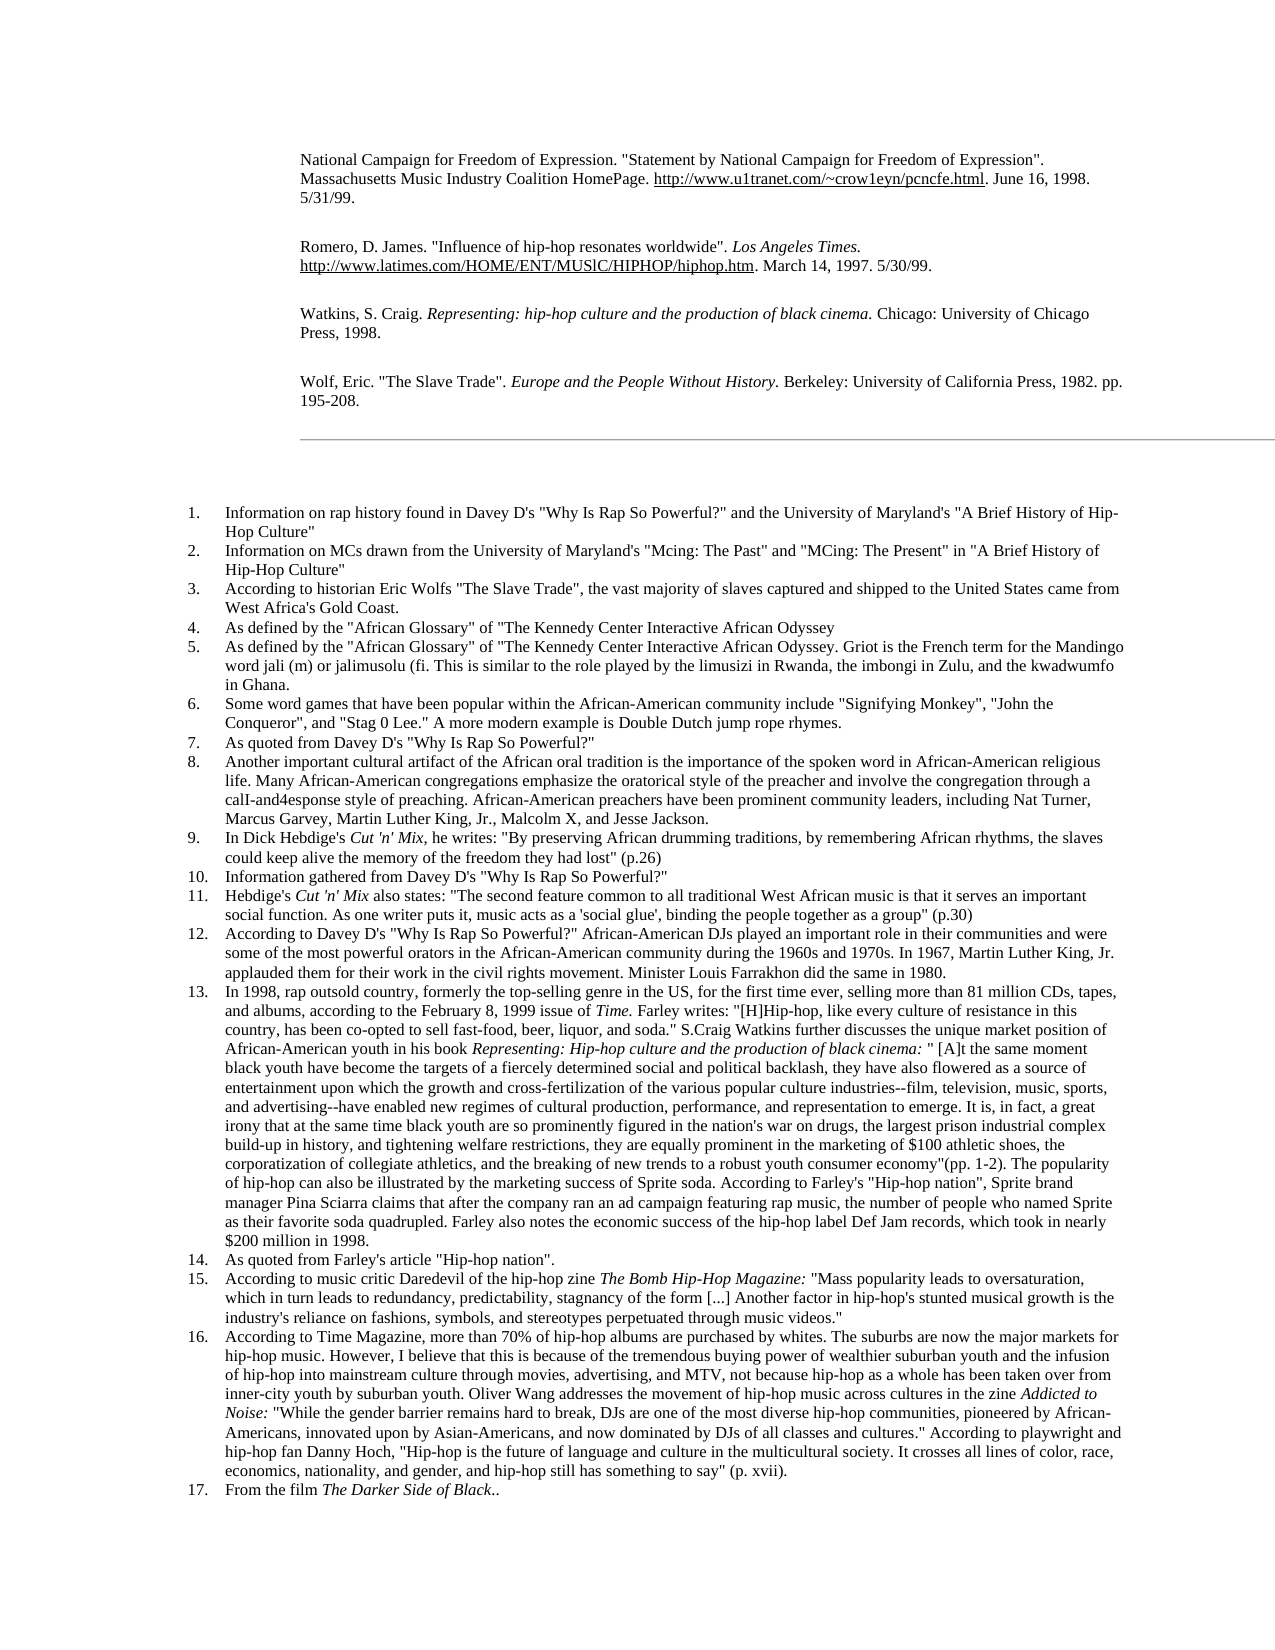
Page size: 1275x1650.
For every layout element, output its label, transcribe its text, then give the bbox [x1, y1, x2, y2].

list According to historian Eric Wolfs "The Slave Trade", the vast majority of slaves captured and shipped to the United States came from West Africa's Gold Coast. [187, 579, 1125, 617]
text Romero, D. James. "Influence of hip-hop resonates worldwide". Los Angeles Times. http://www.latimes.com/HOME/ENT/MUSlC/HIPHOP/hiphop.htm. March 14, 1997. 5/30/99. [300, 237, 1125, 275]
list According to music critic Daredevil of the hip-hop zine The Bomb Hip-Hop Magazine: "Mass popularity leads to oversaturation, which in turn leads to redundancy, predictability, stagnancy of the form [...] Another factor in hip-hop's stunted musical growth is the industry's reliance on fashions, symbols, and stereotypes perpetuated through music videos." [187, 1269, 1125, 1327]
list Information on MCs drawn from the University of Maryland's "Mcing: The Past" and "MCing: The Present" in "A Brief History of Hip-Hop Culture" [187, 541, 1125, 579]
list Information gathered from Davey D's "Why Is Rap So Powerful?" [187, 867, 1125, 886]
list In Dick Hebdige's Cut 'n' Mix, he writes: "By preserving African drumming traditions, by remembering African rhythms, the slaves could keep alive the memory of the freedom they had lost" (p.26) [187, 828, 1125, 867]
list In 1998, rap outsold country, formerly the top-selling genre in the US, for the first time ever, selling more than 81 million CDs, tapes, and albums, according to the February 8, 1999 issue of Time. Farley writes: "[H]Hip-hop, like every culture of resistance in this country, has been co-opted to sell fast-food, beer, liquor, and soda." S.Craig Watkins further discusses the unique market position of African-American youth in his book Representing: Hip-hop culture and the production of black cinema: " [A]t the same moment black youth have become the targets of a fiercely determined social and political backlash, they have also flowered as a source of entertainment upon which the growth and cross-fertilization of the various popular culture industries--film, television, music, sports, and advertising--have enabled new regimes of cultural production, performance, and representation to emerge. It is, in fact, a great irony that at the same time black youth are so prominently figured in the nation's war on drugs, the largest prison industrial complex build-up in history, and tightening welfare restrictions, they are equally prominent in the marketing of $100 athletic shoes, the corporatization of collegiate athletics, and the breaking of new trends to a robust youth consumer economy"(pp. 1-2). The popularity of hip-hop can also be illustrated by the marketing success of Sprite soda. According to Farley's "Hip-hop nation", Sprite brand manager Pina Sciarra claims that after the company ran an ad campaign featuring rap music, the number of people who named Sprite as their favorite soda quadrupled. Farley also notes the economic success of the hip-hop label Def Jam records, which took in nearly $200 million in 1998. [187, 982, 1125, 1250]
list As defined by the "African Glossary" of "The Kennedy Center Interactive African Odyssey. Griot is the French term for the Mandingo word jali (m) or jalimusolu (fi. This is similar to the role played by the limusizi in Rwanda, the imbongi in Zulu, and the kwadwumfo in Ghana. [187, 637, 1125, 694]
list As defined by the "African Glossary" of "The Kennedy Center Interactive African Odyssey [187, 617, 1125, 637]
text National Campaign for Freedom of Expression. "Statement by National Campaign for Freedom of Expression". Massachusetts Music Industry Coalition HomePage. http://www.u1tranet.com/~crow1eyn/pcncfe.html. June 16, 1998. 5/31/99. [300, 150, 1125, 207]
list Another important cultural artifact of the African oral tradition is the importance of the spoken word in African-American religious life. Many African-American congregations emphasize the oratorical style of the preacher and involve the congregation through a calI-and4esponse style of preaching. African-American preachers have been prominent community leaders, including Nat Turner, Marcus Garvey, Martin Luther King, Jr., Malcolm X, and Jesse Jackson. [187, 752, 1125, 828]
list As quoted from Farley's article "Hip-hop nation". [187, 1250, 1125, 1269]
list According to Davey D's "Why Is Rap So Powerful?" African-American DJs played an important role in their communities and were some of the most powerful orators in the African-American community during the 1960s and 1970s. In 1967, Martin Luther King, Jr. applauded them for their work in the civil rights movement. Minister Louis Farrakhon did the same in 1980. [187, 924, 1125, 982]
text Wolf, Eric. "The Slave Trade". Europe and the People Without History. Berkeley: University of California Press, 1982. pp. 195-208. [300, 372, 1125, 410]
list According to Time Magazine, more than 70% of hip-hop albums are purchased by whites. The suburbs are now the major markets for hip-hop music. However, I believe that this is because of the tremendous buying power of wealthier suburban youth and the infusion of hip-hop into mainstream culture through movies, advertising, and MTV, not because hip-hop as a whole has been taken over from inner-city youth by suburban youth. Oliver Wang addresses the movement of hip-hop music across cultures in the zine Addicted to Noise: "While the gender barrier remains hard to break, DJs are one of the most diverse hip-hop communities, pioneered by African-Americans, innovated upon by Asian-Americans, and now dominated by DJs of all classes and cultures." According to playwright and hip-hop fan Danny Hoch, "Hip-hop is the future of language and culture in the multicultural society. It crosses all lines of color, race, economics, nationality, and gender, and hip-hop still has something to say" (p. xvii). [187, 1327, 1125, 1480]
list Some word games that have been popular within the African-American community include "Signifying Monkey", "John the Conqueror", and "Stag 0 Lee." A more modern example is Double Dutch jump rope rhymes. [187, 694, 1125, 732]
text Watkins, S. Craig. Representing: hip-hop culture and the production of black cinema. Chicago: University of Chicago Press, 1998. [300, 304, 1125, 342]
list As quoted from Davey D's "Why Is Rap So Powerful?" [187, 732, 1125, 752]
list Hebdige's Cut 'n' Mix also states: "The second feature common to all traditional West African music is that it serves an important social function. As one writer puts it, music acts as a 'social glue', binding the people together as a group" (p.30) [187, 886, 1125, 924]
list Information on rap history found in Davey D's "Why Is Rap So Powerful?" and the University of Maryland's "A Brief History of Hip-Hop Culture" [187, 502, 1125, 541]
list From the film The Darker Side of Black.. [187, 1480, 1125, 1499]
